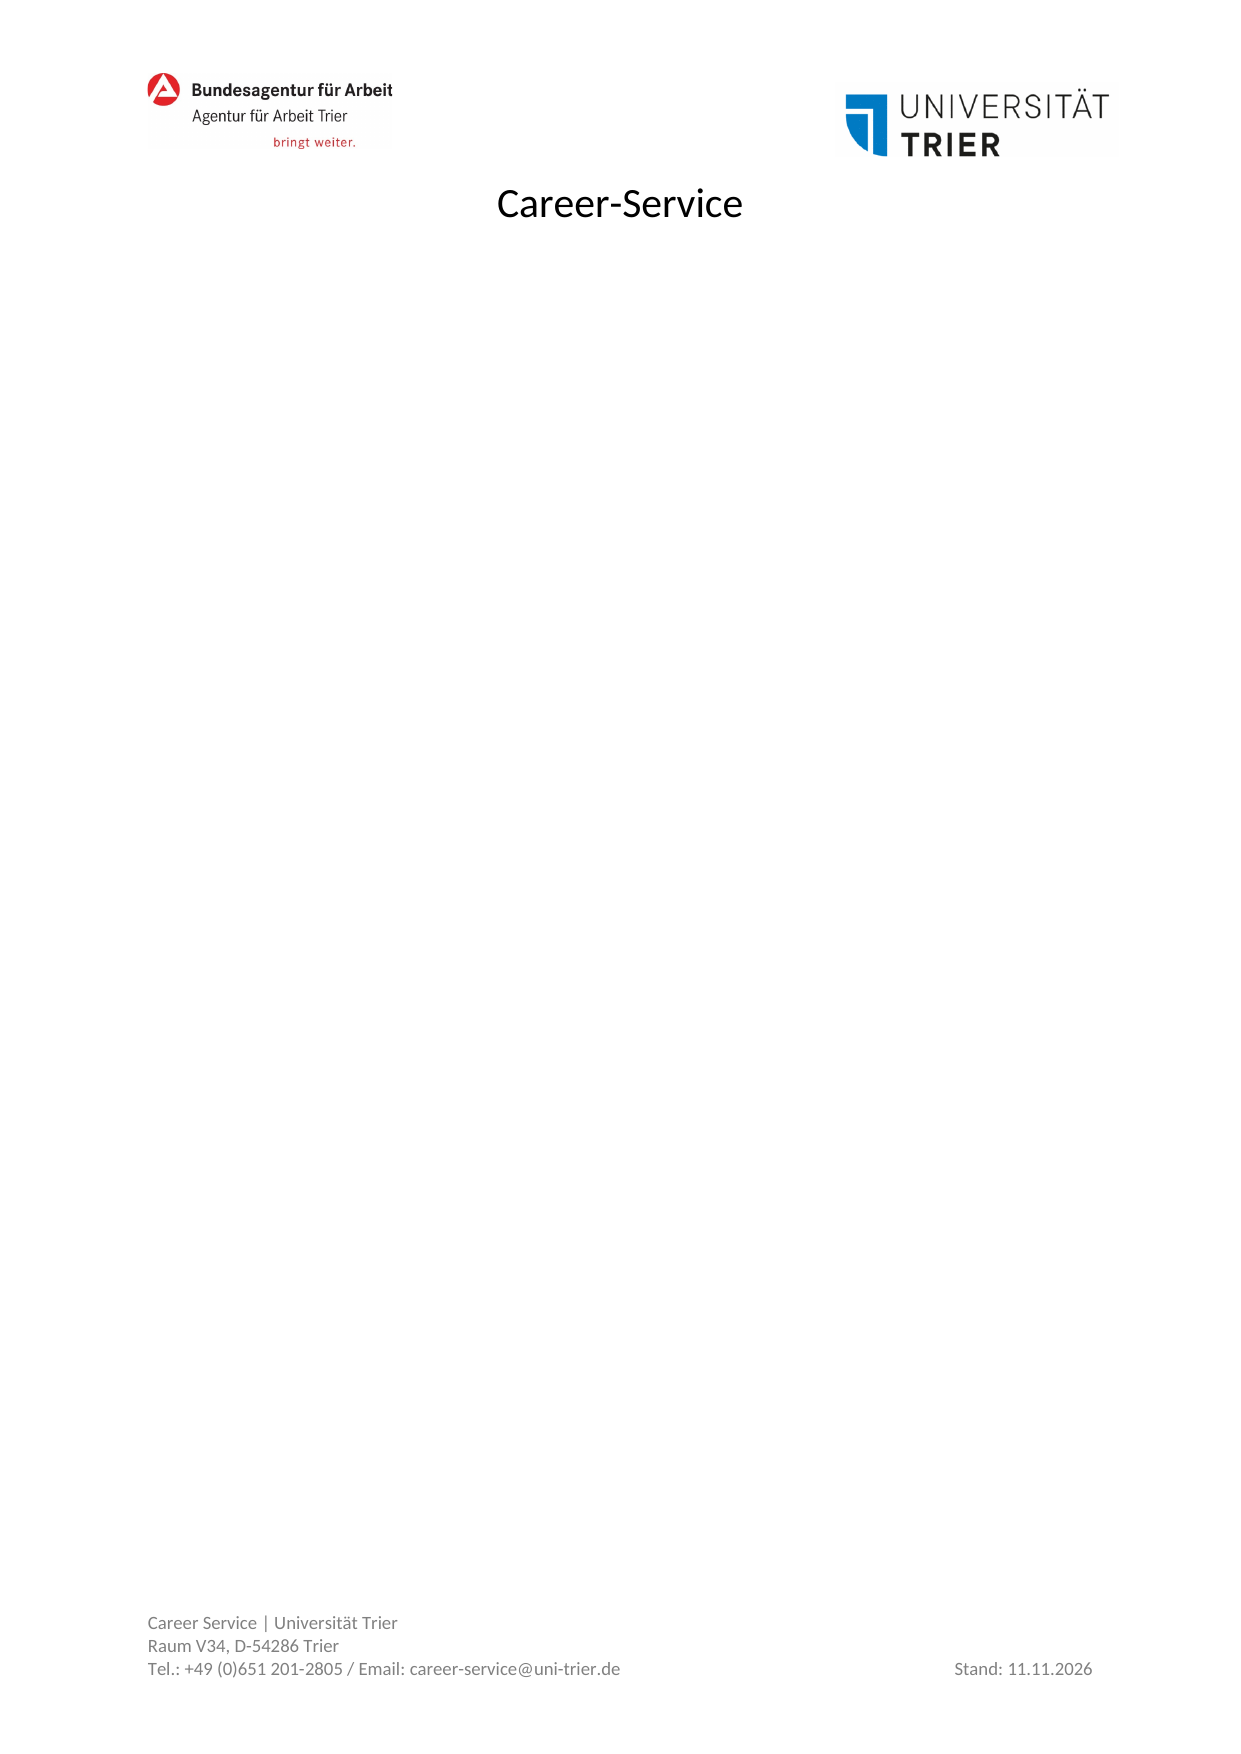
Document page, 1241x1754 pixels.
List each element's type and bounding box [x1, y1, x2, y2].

picture [147, 73, 393, 149]
picture [835, 82, 1119, 157]
